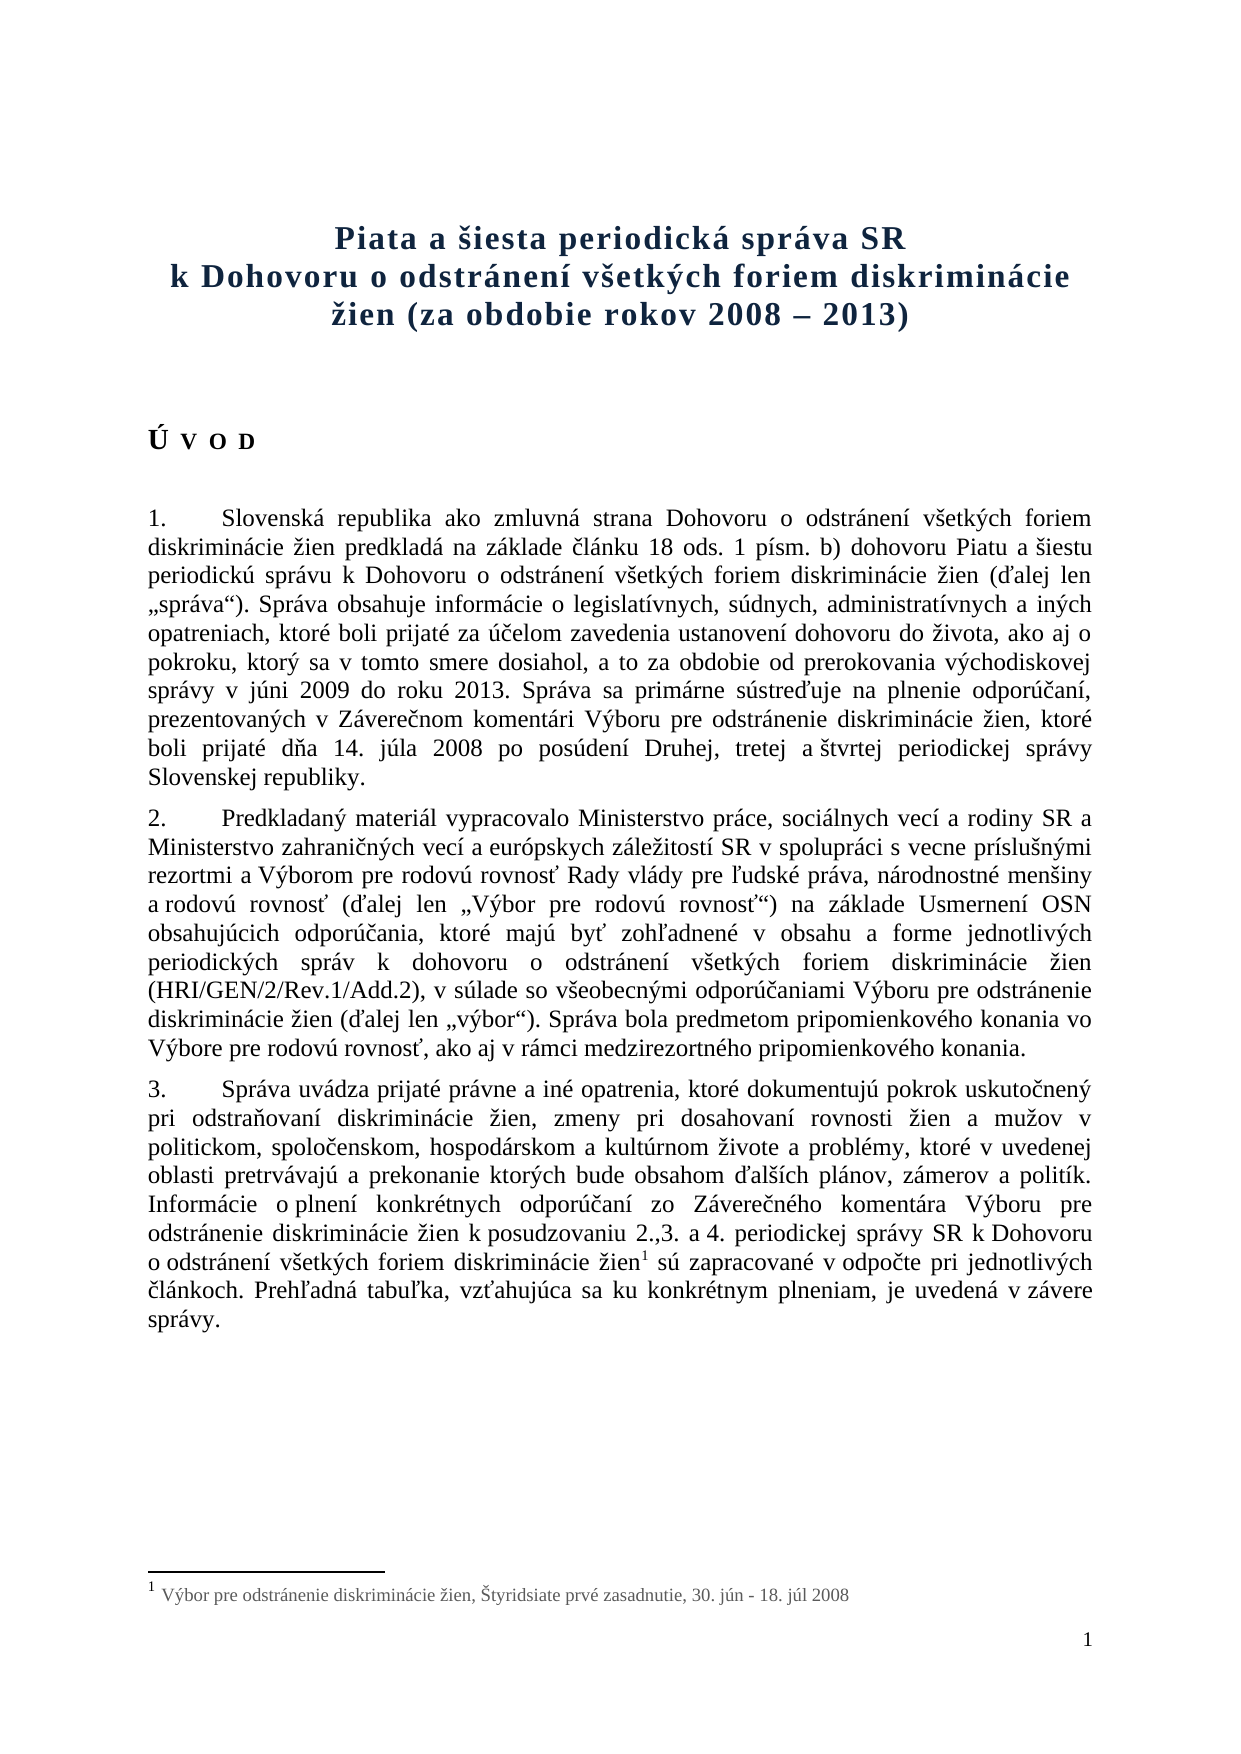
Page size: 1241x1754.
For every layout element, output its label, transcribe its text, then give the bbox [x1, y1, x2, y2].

subtitle Ú v o d [148, 422, 1093, 455]
list Správa uvádza prijaté právne a iné opatrenia, ktoré dokumentujú pokrok uskutočnený pri odstraňovaní diskriminácie žien, zmeny pri dosahovaní rovnosti žien a mužov v politickom, spoločenskom, hospodárskom a kultúrnom živote a problémy, ktoré v uvedenej oblasti pretrvávajú a prekonanie ktorých bude obsahom ďalších plánov, zámerov a politík. Informácie o plnení konkrétnych odporúčaní zo Záverečného komentára Výboru pre odstránenie diskriminácie žien k posudzovaniu 2.,3. a 4. periodickej správy SR k Dohovoru o odstránení všetkých foriem diskriminácie žien sú zapracované v odpočte pri jednotlivých článkoch. Prehľadná tabuľka, vzťahujúca sa ku konkrétnym plneniam, je uvedená v závere správy. [148, 1074, 1093, 1333]
subtitle Piata a šiesta periodická správa SR [148, 218, 1093, 256]
list Slovenská republika ako zmluvná strana Dohovoru o odstránení všetkých foriem diskriminácie žien predkladá na základe článku 18 ods. 1 písm. b) dohovoru Piatu a šiestu periodickú správu k Dohovoru o odstránení všetkých foriem diskriminácie žien (ďalej len „správa“). Správa obsahuje informácie o legislatívnych, súdnych, administratívnych a iných opatreniach, ktoré boli prijaté za účelom zavedenia ustanovení dohovoru do života, ako aj o pokroku, ktorý sa v tomto smere dosiahol, a to za obdobie od prerokovania východiskovej správy v júni 2009 do roku 2013. Správa sa primárne sústreďuje na plnenie odporúčaní, prezentovaných v Záverečnom komentári Výboru pre odstránenie diskriminácie žien, ktoré boli prijaté dňa 14. júla 2008 po posúdení Druhej, tretej a štvrtej periodickej správy Slovenskej republiky. [148, 503, 1093, 790]
subtitle k Dohovoru o odstránení všetkých foriem diskriminácie žien (za obdobie rokov 2008 – 2013) [148, 256, 1093, 333]
list Predkladaný materiál vypracovalo Ministerstvo práce, sociálnych vecí a rodiny SR a Ministerstvo zahraničných vecí a európskych záležitostí SR v spolupráci s vecne príslušnými rezortmi a Výborom pre rodovú rovnosť Rady vlády pre ľudské práva, národnostné menšiny a rodovú rovnosť (ďalej len „Výbor pre rodovú rovnosť“) na základe Usmernení OSN obsahujúcich odporúčania, ktoré majú byť zohľadnené v obsahu a forme jednotlivých periodických správ k dohovoru o odstránení všetkých foriem diskriminácie žien (HRI/GEN/2/Rev.1/Add.2), v súlade so všeobecnými odporúčaniami Výboru pre odstránenie diskriminácie žien (ďalej len „výbor“). Správa bola predmetom pripomienkového konania vo Výbore pre rodovú rovnosť, ako aj v rámci medzirezortného pripomienkového konania. [148, 803, 1093, 1062]
